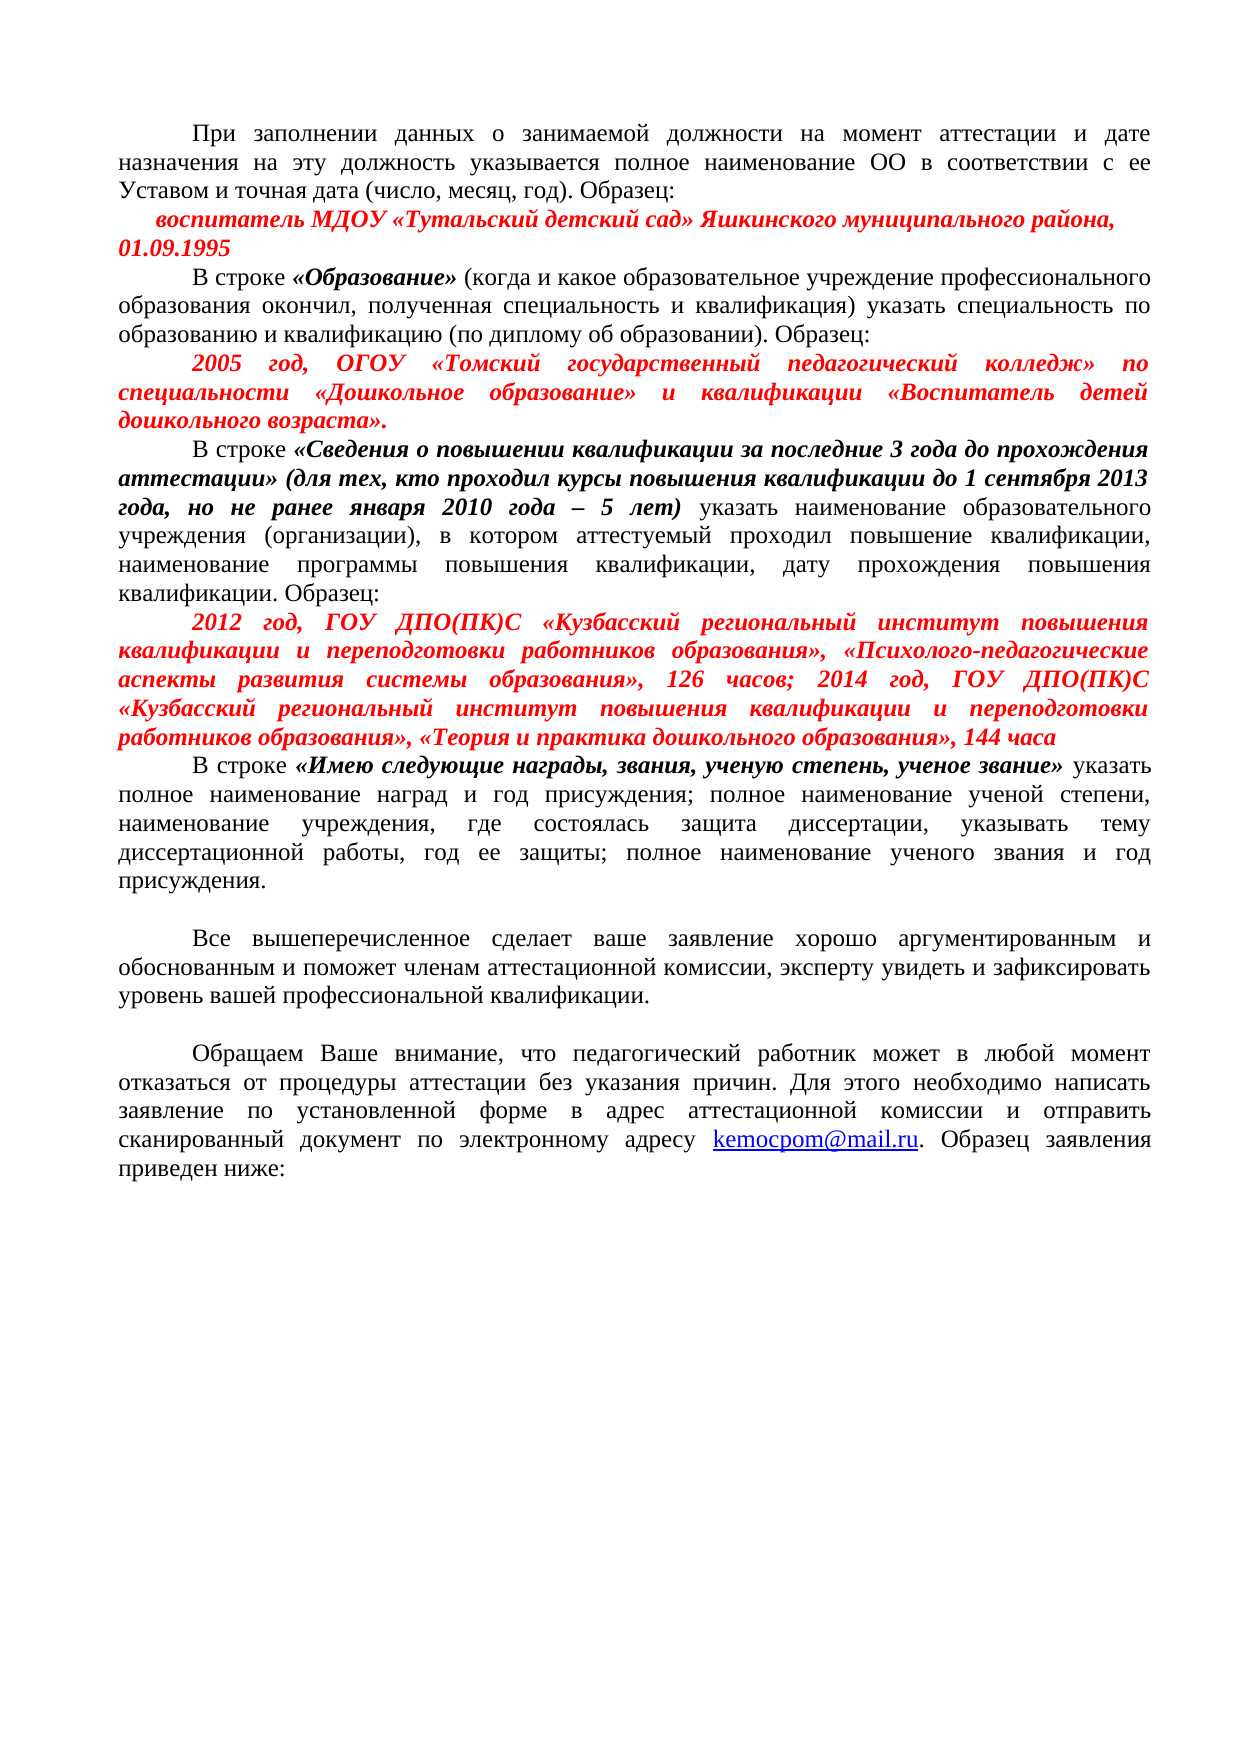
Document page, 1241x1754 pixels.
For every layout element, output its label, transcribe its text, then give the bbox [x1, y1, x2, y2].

text 2012 год, ГОУ ДПО(ПК)С «Кузбасский региональный институт повышения квалификации и переподготовки работников образования», «Психолого-педагогические аспекты развития системы образования», 126 часов; 2014 год, ГОУ ДПО(ПК)С «Кузбасский региональный институт повышения квалификации и переподготовки работников образования», «Теория и практика дошкольного образования», 144 часа [118, 607, 1152, 751]
text воспитатель МДОУ «Тутальский детский сад» Яшкинского муниципального района, 01.09.1995 [118, 204, 1152, 262]
text 2005 год, ОГОУ «Томский государственный педагогический колледж» по специальности «Дошкольное образование» и квалификации «Воспитатель детей дошкольного возраста». [118, 348, 1152, 434]
text При заполнении данных о занимаемой должности на момент аттестации и дате назначения на эту должность указывается полное наименование ОО в соответствии с ее Уставом и точная дата (число, месяц, год). Образец: [118, 118, 1152, 204]
text В строке «Сведения о повышении квалификации за последние 3 года до прохождения аттестации» (для тех, кто проходил курсы повышения квалификации до 1 сентября 2013 года, но не ранее января 2010 года – 5 лет) указать наименование образовательного учреждения (организации), в котором аттестуемый проходил повышение квалификации, наименование программы повышения квалификации, дату прохождения повышения квалификации. Образец: [118, 434, 1152, 607]
text В строке «Имею следующие награды, звания, ученую степень, ученое звание» указать полное наименование наград и год присуждения; полное наименование ученой степени, наименование учреждения, где состоялась защита диссертации, указывать тему диссертационной работы, год ее защиты; полное наименование ученого звания и год присуждения. [118, 751, 1152, 894]
text Все вышеперечисленное сделает ваше заявление хорошо аргументированным и обоснованным и поможет членам аттестационной комиссии, эксперту увидеть и зафиксировать уровень вашей профессиональной квалификации. [118, 923, 1152, 1009]
text В строке «Образование» (когда и какое образовательное учреждение профессионального образования окончил, полученная специальность и квалификация) указать специальность по образованию и квалификацию (по диплому об образовании). Образец: [118, 262, 1152, 348]
text Обращаем Ваше внимание, что педагогический работник может в любой момент отказаться от процедуры аттестации без указания причин. Для этого необходимо написать заявление по установленной форме в адрес аттестационной комиссии и отправить сканированный документ по электронному адресу kemocpom@mail.ru. Образец заявления приведен ниже: [118, 1038, 1152, 1182]
